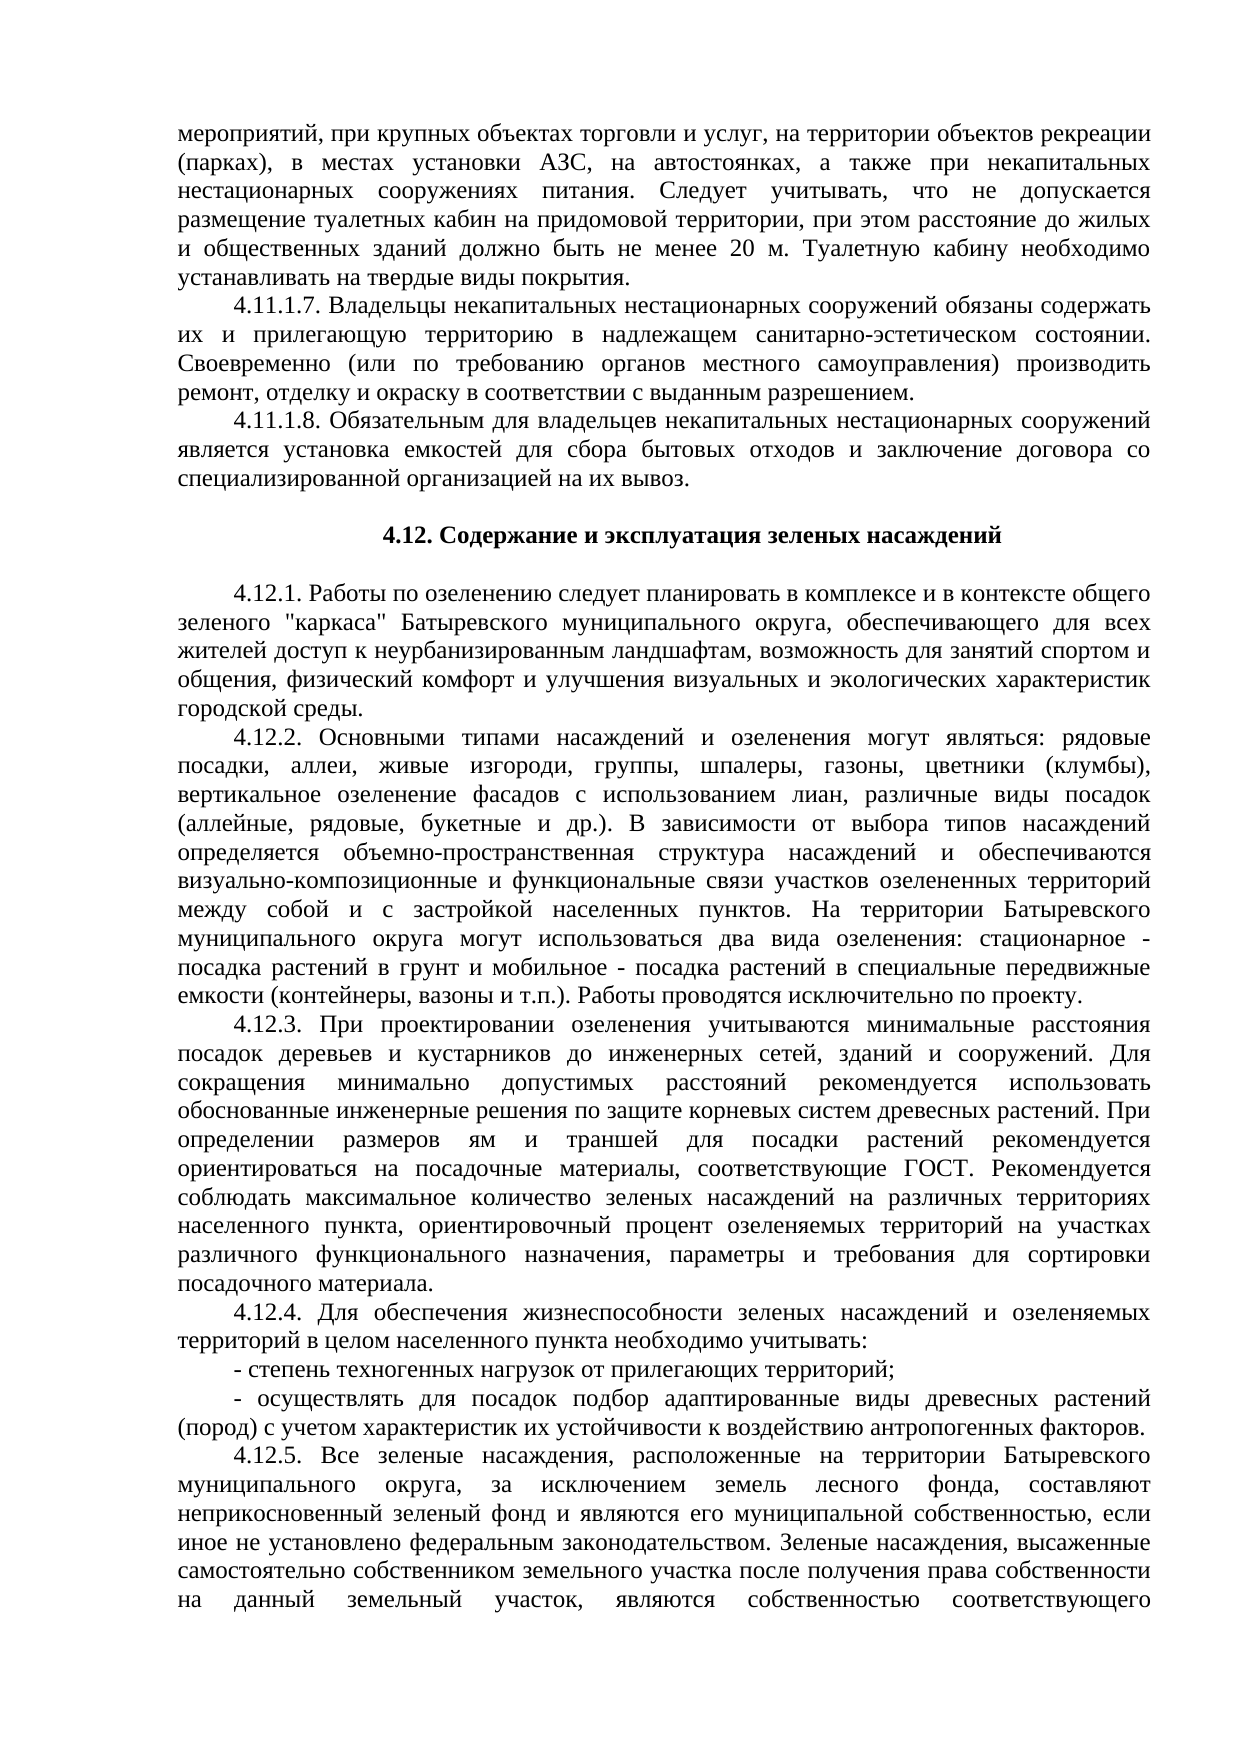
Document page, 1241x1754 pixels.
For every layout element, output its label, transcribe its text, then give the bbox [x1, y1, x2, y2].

text 4.12.1. Работы по озеленению следует планировать в комплексе и в контексте общего зеленого "каркаса" Батыревского муниципального округа, обеспечивающего для всех жителей доступ к неурбанизированным ландшафтам, возможность для занятий спортом и общения, физический комфорт и улучшения визуальных и экологических характеристик городской среды. [177, 578, 1152, 722]
text - осуществлять для посадок подбор адаптированные виды древесных растений (пород) с учетом характеристик их устойчивости к воздействию антропогенных факторов. [177, 1383, 1152, 1441]
text 4.12.4. Для обеспечения жизнеспособности зеленых насаждений и озеленяемых территорий в целом населенного пункта необходимо учитывать: [177, 1297, 1152, 1354]
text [177, 1441, 1152, 1613]
text 4.12. Содержание и эксплуатация зеленых насаждений [177, 521, 1152, 549]
text 4.11.1.8. Обязательным для владельцев некапитальных нестационарных сооружений является установка емкостей для сбора бытовых отходов и заключение договора со специализированной организацией на их вывоз. [177, 406, 1152, 492]
text 4.12.2. Основными типами насаждений и озеленения могут являться: рядовые посадки, аллеи, живые изгороди, группы, шпалеры, газоны, цветники (клумбы), вертикальное озеленение фасадов с использованием лиан, различные виды посадок (аллейные, рядовые, букетные и др.). В зависимости от выбора типов насаждений определяется объемно-пространственная структура насаждений и обеспечиваются визуально-композиционные и функциональные связи участков озелененных территорий между собой и с застройкой населенных пунктов. На территории Батыревского муниципального округа могут использоваться два вида озеленения: стационарное - посадка растений в грунт и мобильное - посадка растений в специальные передвижные емкости (контейнеры, вазоны и т.п.). Работы проводятся исключительно по проекту. [177, 722, 1152, 1009]
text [177, 118, 1152, 291]
text 4.11.1.7. Владельцы некапитальных нестационарных сооружений обязаны содержать их и прилегающую территорию в надлежащем санитарно-эстетическом состоянии. Своевременно (или по требованию органов местного самоуправления) производить ремонт, отделку и окраску в соответствии с выданным разрешением. [177, 291, 1152, 406]
text 4.12.3. При проектировании озеленения учитываются минимальные расстояния посадок деревьев и кустарников до инженерных сетей, зданий и сооружений. Для сокращения минимально допустимых расстояний рекомендуется использовать обоснованные инженерные решения по защите корневых систем древесных растений. При определении размеров ям и траншей для посадки растений рекомендуется ориентироваться на посадочные материалы, соответствующие ГОСТ. Рекомендуется соблюдать максимальное количество зеленых насаждений на различных территориях населенного пункта, ориентировочный процент озеленяемых территорий на участках различного функционального назначения, параметры и требования для сортировки посадочного материала. [177, 1009, 1152, 1297]
text - степень техногенных нагрузок от прилегающих территорий; [177, 1354, 1152, 1383]
